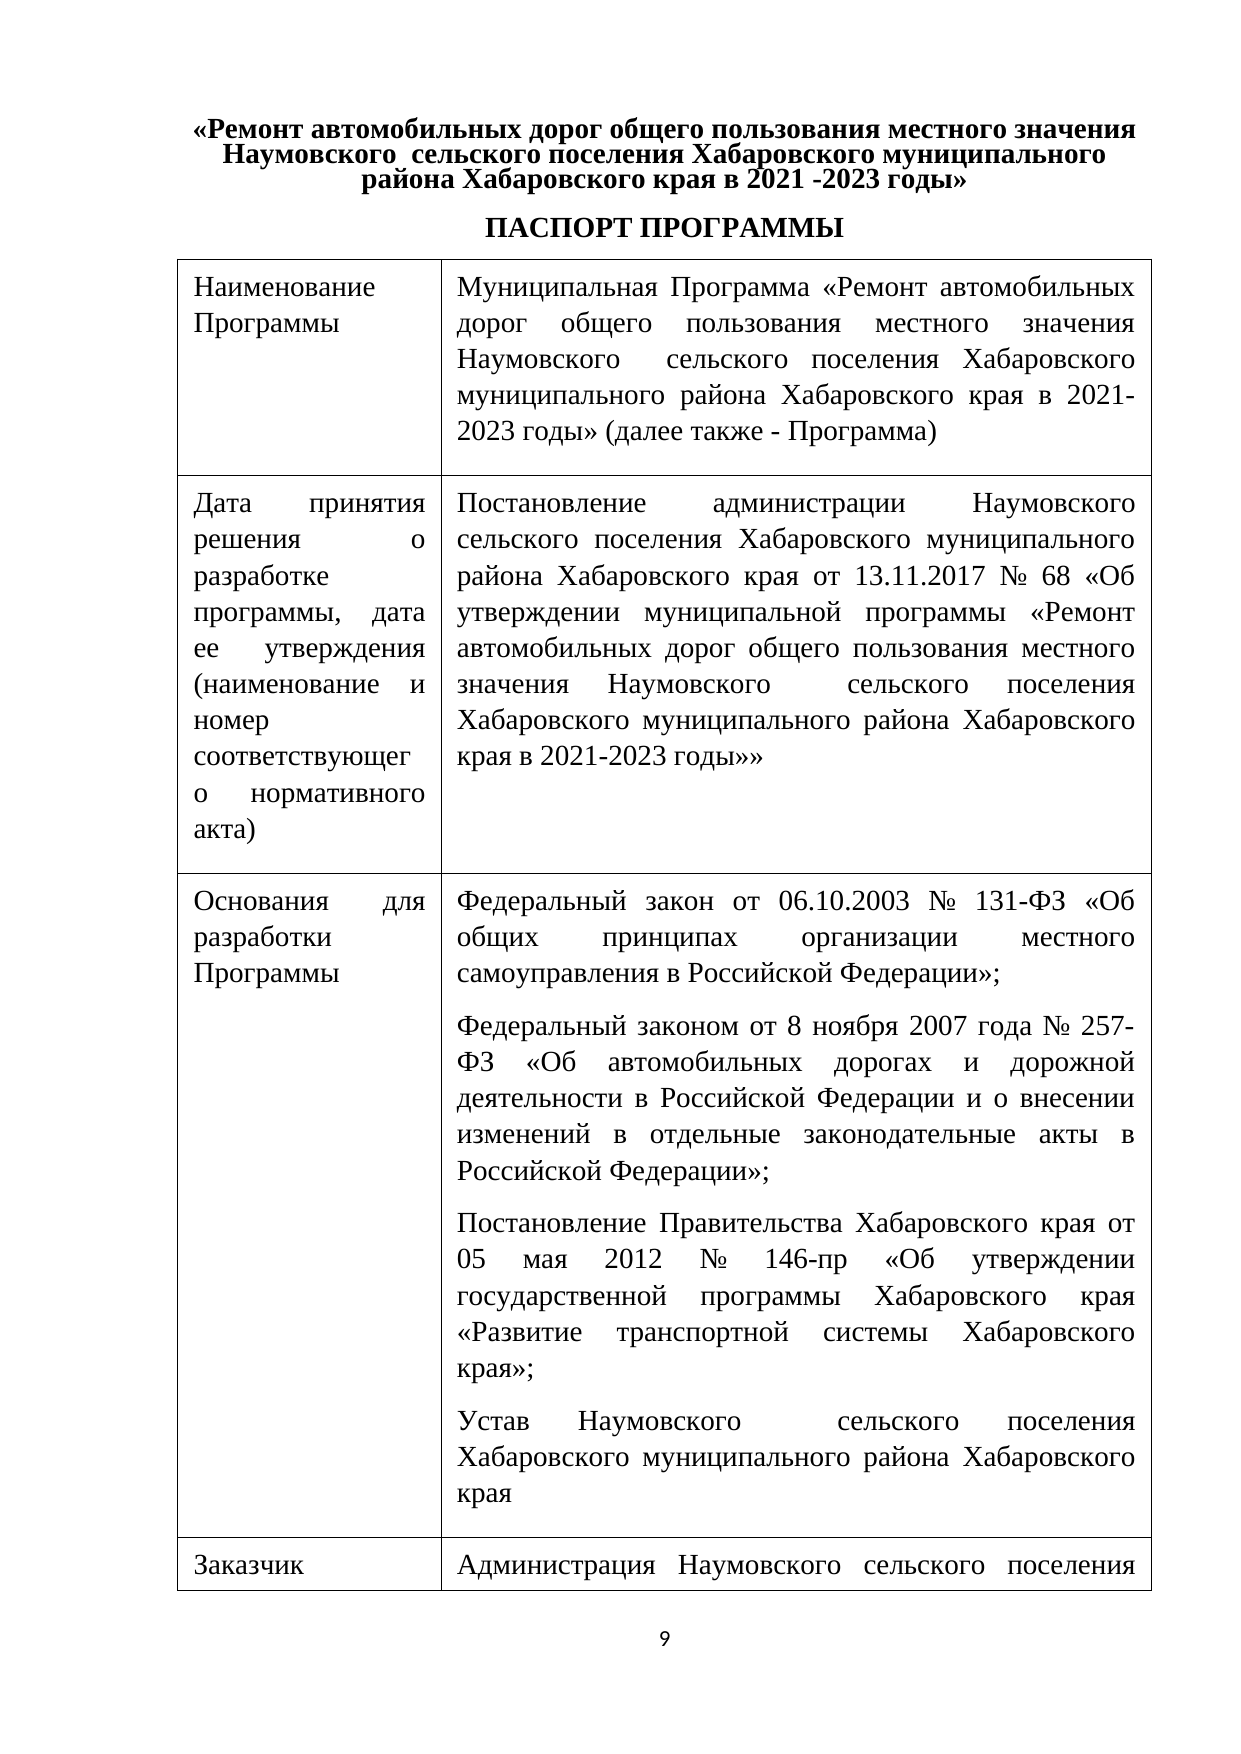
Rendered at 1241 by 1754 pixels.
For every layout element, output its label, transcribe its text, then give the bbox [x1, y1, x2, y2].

table_cell Основания для разработки Программы [178, 874, 441, 1537]
table_cell Постановление администрации Наумовского сельского поселения Хабаровского муниципального района Хабаровского края от 13.11.2017 № 68 «Об утверждении муниципальной программы «Ремонт автомобильных дорог общего пользования местного значения Наумовского сельского поселения Хабаровского муниципального района Хабаровского края в 2021-2023 годы»» [442, 476, 1151, 872]
text «Ремонт автомобильных дорог общего пользования местного значения Наумовского сельского поселения Хабаровского муниципального района Хабаровского края в 2021 -2023 годы» [177, 118, 1152, 193]
text ПАСПОРТ ПРОГРАММЫ [177, 210, 1152, 243]
table_cell Заказчик Программы [178, 1538, 441, 1590]
table_header Муниципальная Программа «Ремонт автомобильных дорог общего пользования местного значения Наумовского сельского поселения Хабаровского муниципального района Хабаровского края в 2021-2023 годы» (далее также - Программа) [442, 260, 1151, 475]
table_header Наименование Программы [178, 260, 441, 475]
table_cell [442, 1538, 1151, 1590]
table_cell Федеральный закон от 06.10.2003 № 131-ФЗ «Об общих принципах организации местного самоуправления в Российской Федерации»; Федеральный законом от 8 ноября 2007 года № 257-ФЗ «Об автомобильных дорогах и дорожной деятельности в Российской Федерации и о внесении изменений в отдельные законодательные акты в Российской Федерации»; Постановление Правительства Хабаровского края от 05 мая 2012 № 146-пр «Об утверждении государственной программы Хабаровского края «Развитие транспортной системы Хабаровского края»; Устав Наумовского сельского поселения Хабаровского муниципального района Хабаровского края [442, 874, 1151, 1537]
table_cell Дата принятия решения о разработке программы, дата ее утверждения (наименование и номер соответствующего нормативного акта) [178, 476, 441, 872]
